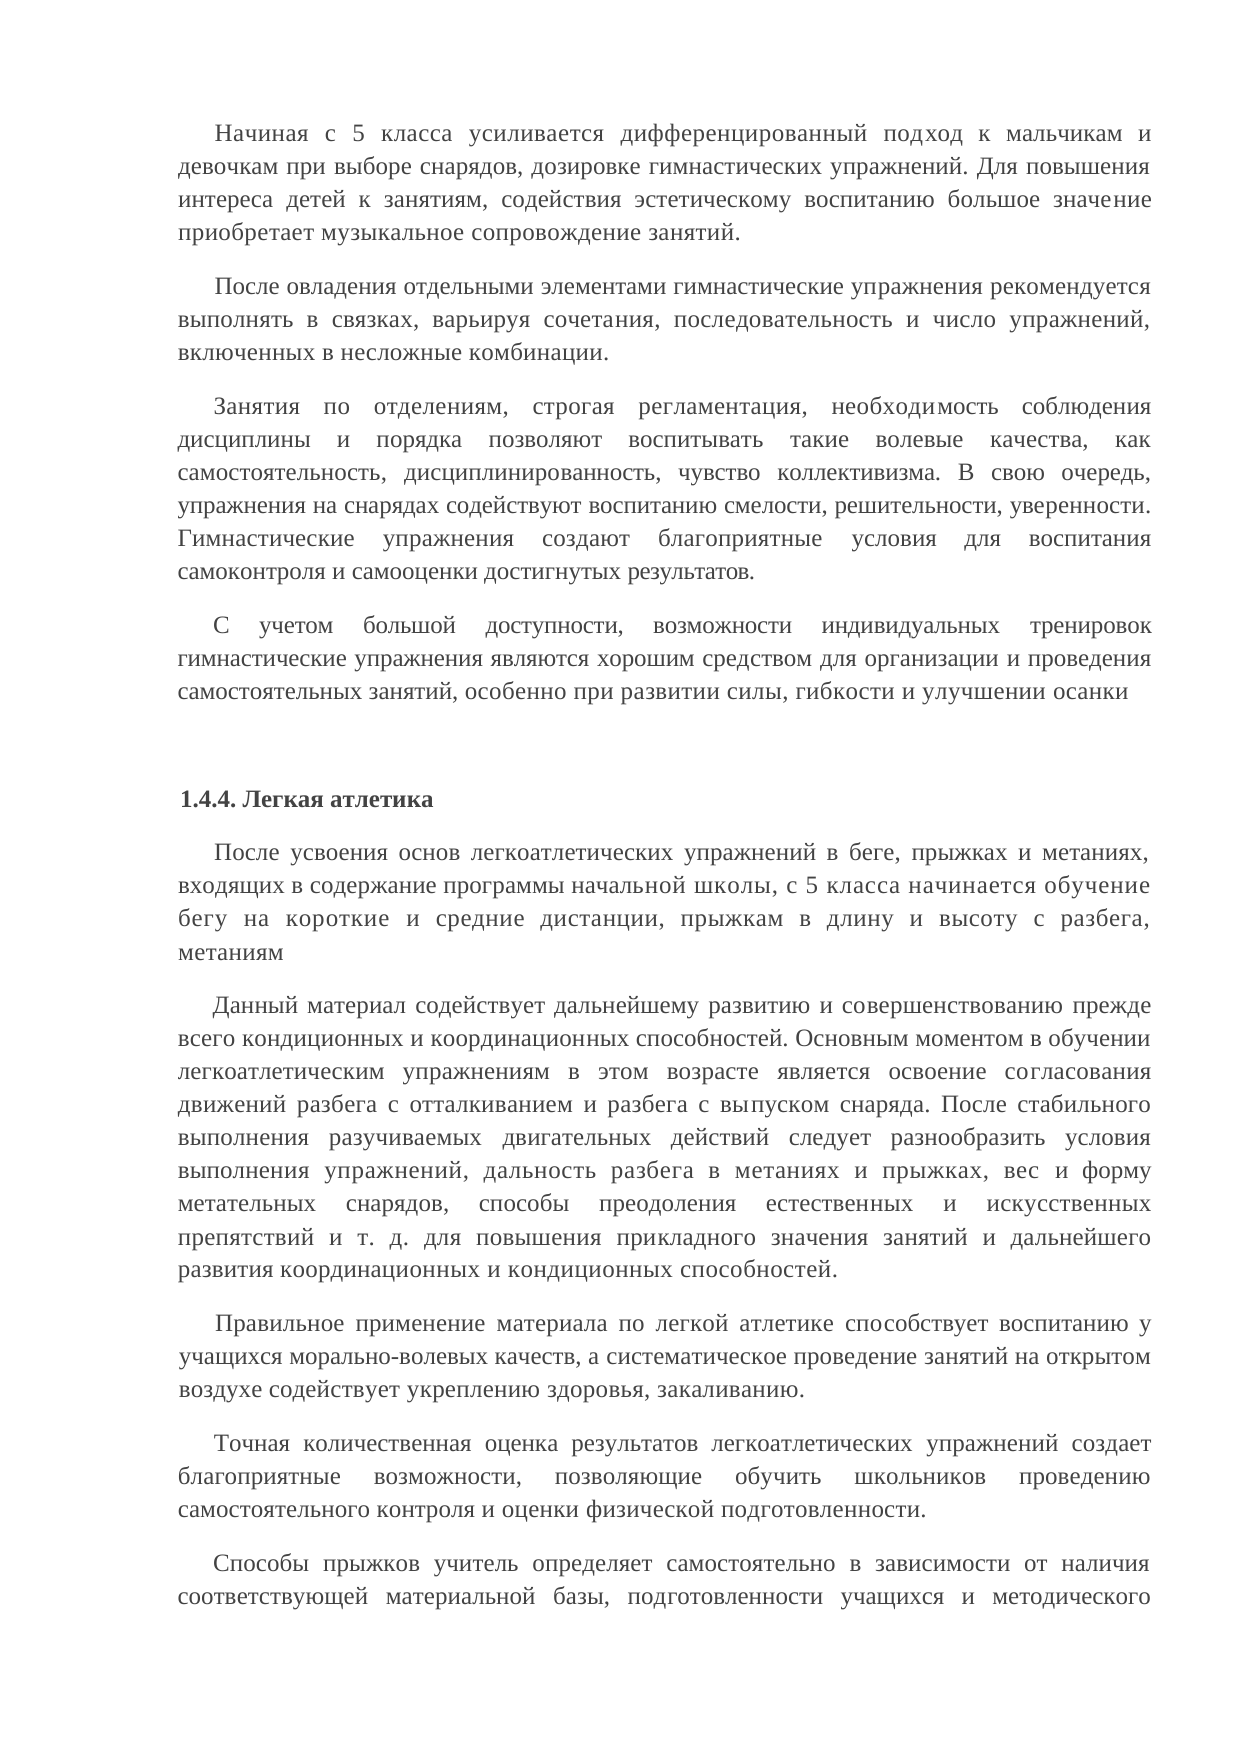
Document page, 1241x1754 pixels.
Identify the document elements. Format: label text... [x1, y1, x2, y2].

text Точная количественная оценка результатов легкоатлетических упражнений создает благоприятные возможности, позволяющие обучить школьников проведению самостоятельного контроля и оценки физической подготовленности. [178, 1428, 1152, 1523]
text С учетом большой доступности, возможности индивидуальных тренировок гимнастические упражнения являются хорошим средством для организации и проведения самостоятельных занятий, особенно при развитии силы, гибкости и улучшении осанки [177, 610, 1152, 705]
text После овладения отдельными элементами гимнастические упражнения рекомендуется выполнять в связках, варьируя сочетания, последовательность и число упражнений, включенных в несложные комбинации. [178, 271, 1151, 366]
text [177, 1548, 1151, 1610]
text После усвоения основ легкоатлетических упражнений в беге, прыжках и метаниях, входящих в содержание программы начальной школы, с 5 класса начинается обучение бегу на короткие и средние дистанции, прыжкам в длину и высоту с разбега, метаниям [178, 837, 1151, 965]
text Начиная с 5 класса усиливается дифференцированный подход к мальчикам и девочкам при выборе снарядов, дозировке гимнастических упражнений. Для повышения интереса детей к занятиям, содействия эстетическому воспитанию большое значение приобретает музыкальное сопровождение занятий. [178, 118, 1152, 246]
text Данный материал содействует дальнейшему развитию и совершенствованию прежде всего кондиционных и координационных способностей. Основным моментом в обучении легкоатлетическим упражнениям в этом возрасте является освоение согласования движений разбега с отталкиванием и разбега с выпуском снаряда. После стабильного выполнения разучиваемых двигательных действий следует разнообразить условия выполнения упражнений, дальность разбега в метаниях и прыжках, вес и форму метательных снарядов, способы преодоления естественных и искусственных препятствий и т. д. для повышения прикладного значения занятий и дальнейшего развития координационных и кондиционных способностей. [178, 990, 1152, 1283]
text Занятия по отделениям, строгая регламентация, необходимость соблюдения дисциплины и порядка позволяют воспитывать такие волевые качества, как самостоятельность, дисциплинированность, чувство коллективизма. В свою очередь, упражнения на снарядах содействуют воспитанию смелости, решительности, уверенности. Гимнастические упражнения создают благоприятные условия для воспитания самоконтроля и самооценки достигнутых результатов. [177, 391, 1151, 585]
text 1.4.4. Легкая атлетика [180, 784, 1152, 812]
text Правильное применение материала по легкой атлетике способствует воспитанию у учащихся морально-волевых качеств, а систематическое проведение занятий на открытом воздухе содействует укреплению здоровья, закаливанию. [179, 1308, 1152, 1403]
